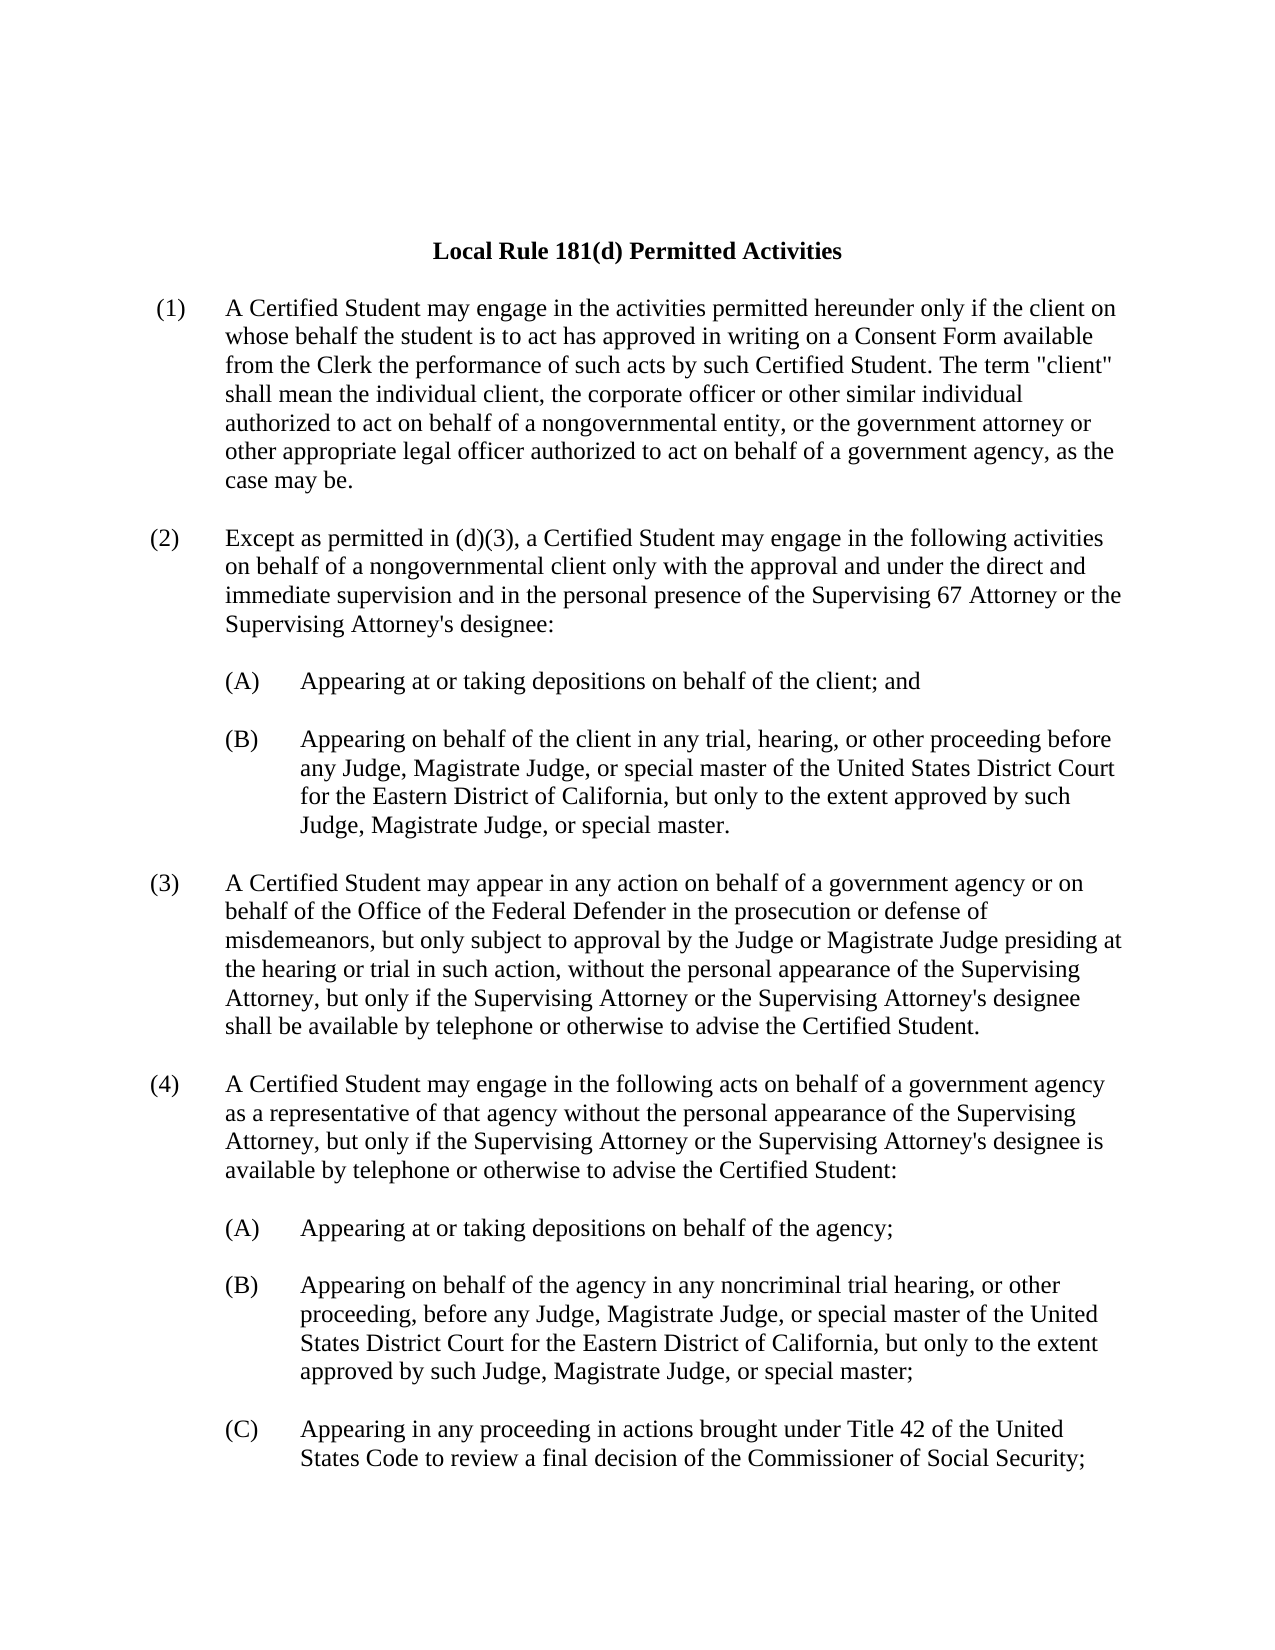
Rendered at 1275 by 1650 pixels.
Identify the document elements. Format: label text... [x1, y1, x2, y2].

text (4) A Certified Student may engage in the following acts on behalf of a government agency as a representative of that agency without the personal appearance of the Supervising Attorney, but only if the Supervising Attorney or the Supervising Attorney's designee is available by telephone or otherwise to advise the Certified Student: [150, 1069, 1125, 1184]
text (1) A Certified Student may engage in the activities permitted hereunder only if the client on whose behalf the student is to act has approved in writing on a Consent Form available from the Clerk the performance of such acts by such Certified Student. The term "client" shall mean the individual client, the corporate officer or other similar individual authorized to act on behalf of a nongovernmental entity, or the government attorney or other appropriate legal officer authorized to act on behalf of a government agency, as the case may be. [156, 293, 1125, 494]
text (2) Except as permitted in (d)(3), a Certified Student may engage in the following activities on behalf of a nongovernmental client only with the approval and under the direct and immediate supervision and in the personal presence of the Supervising 67 Attorney or the Supervising Attorney's designee: [150, 523, 1125, 638]
text (C) Appearing in any proceeding in actions brought under Title 42 of the United States Code to review a final decision of the Commissioner of Social Security; [225, 1414, 1125, 1471]
text Local Rule 181(d) Permitted Activities [150, 236, 1125, 265]
text (A) Appearing at or taking depositions on behalf of the agency; [150, 1213, 1125, 1241]
text (A) Appearing at or taking depositions on behalf of the client; and [150, 666, 1125, 695]
text (3) A Certified Student may appear in any action on behalf of a government agency or on behalf of the Office of the Federal Defender in the prosecution or defense of misdemeanors, but only subject to approval by the Judge or Magistrate Judge presiding at the hearing or trial in such action, without the personal appearance of the Supervising Attorney, but only if the Supervising Attorney or the Supervising Attorney's designee shall be available by telephone or otherwise to advise the Certified Student. [150, 868, 1125, 1040]
text (B) Appearing on behalf of the client in any trial, hearing, or other proceeding before any Judge, Magistrate Judge, or special master of the United States District Court for the Eastern District of California, but only to the extent approved by such Judge, Magistrate Judge, or special master. [225, 724, 1125, 839]
text (B) Appearing on behalf of the agency in any noncriminal trial hearing, or other proceeding, before any Judge, Magistrate Judge, or special master of the United States District Court for the Eastern District of California, but only to the extent approved by such Judge, Magistrate Judge, or special master; [225, 1270, 1125, 1385]
